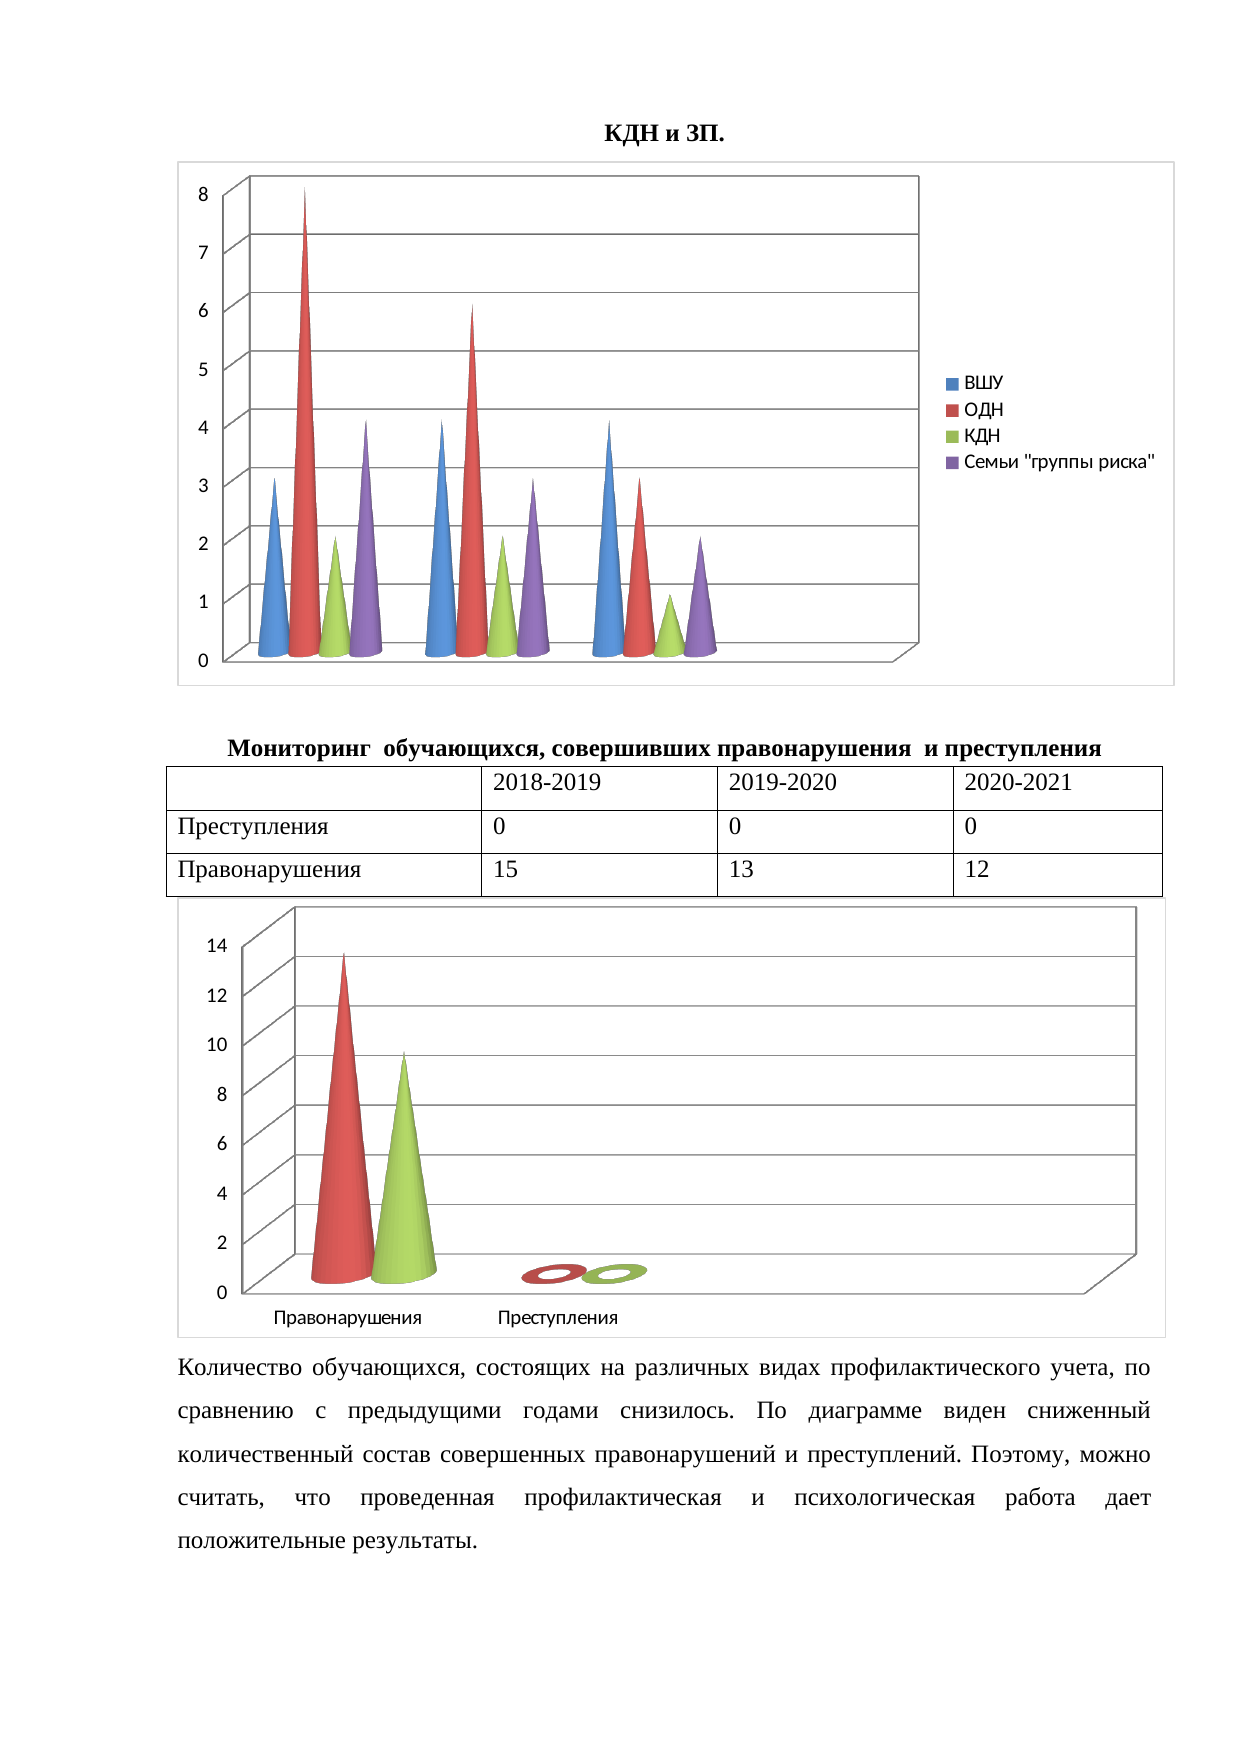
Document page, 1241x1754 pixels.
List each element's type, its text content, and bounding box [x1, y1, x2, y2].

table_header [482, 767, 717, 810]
text Количество обучающихся, состоящих на различных видах профилактического учета, по сравнению с предыдущими годами снизилось. По диаграмме виден сниженный количественный состав совершенных правонарушений и преступлений. Поэтому, можно считать, что проведенная профилактическая и психологическая работа дает положительные результаты. [177, 1352, 1152, 1554]
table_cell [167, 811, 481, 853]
text Мониторинг обучающихся, совершивших правонарушения и преступления [177, 733, 1152, 762]
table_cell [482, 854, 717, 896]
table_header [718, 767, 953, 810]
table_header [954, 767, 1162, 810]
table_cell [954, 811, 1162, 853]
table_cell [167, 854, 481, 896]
text КДН и ЗП. [177, 118, 1152, 147]
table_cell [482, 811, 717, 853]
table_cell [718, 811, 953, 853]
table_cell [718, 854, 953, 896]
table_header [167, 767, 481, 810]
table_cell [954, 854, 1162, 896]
